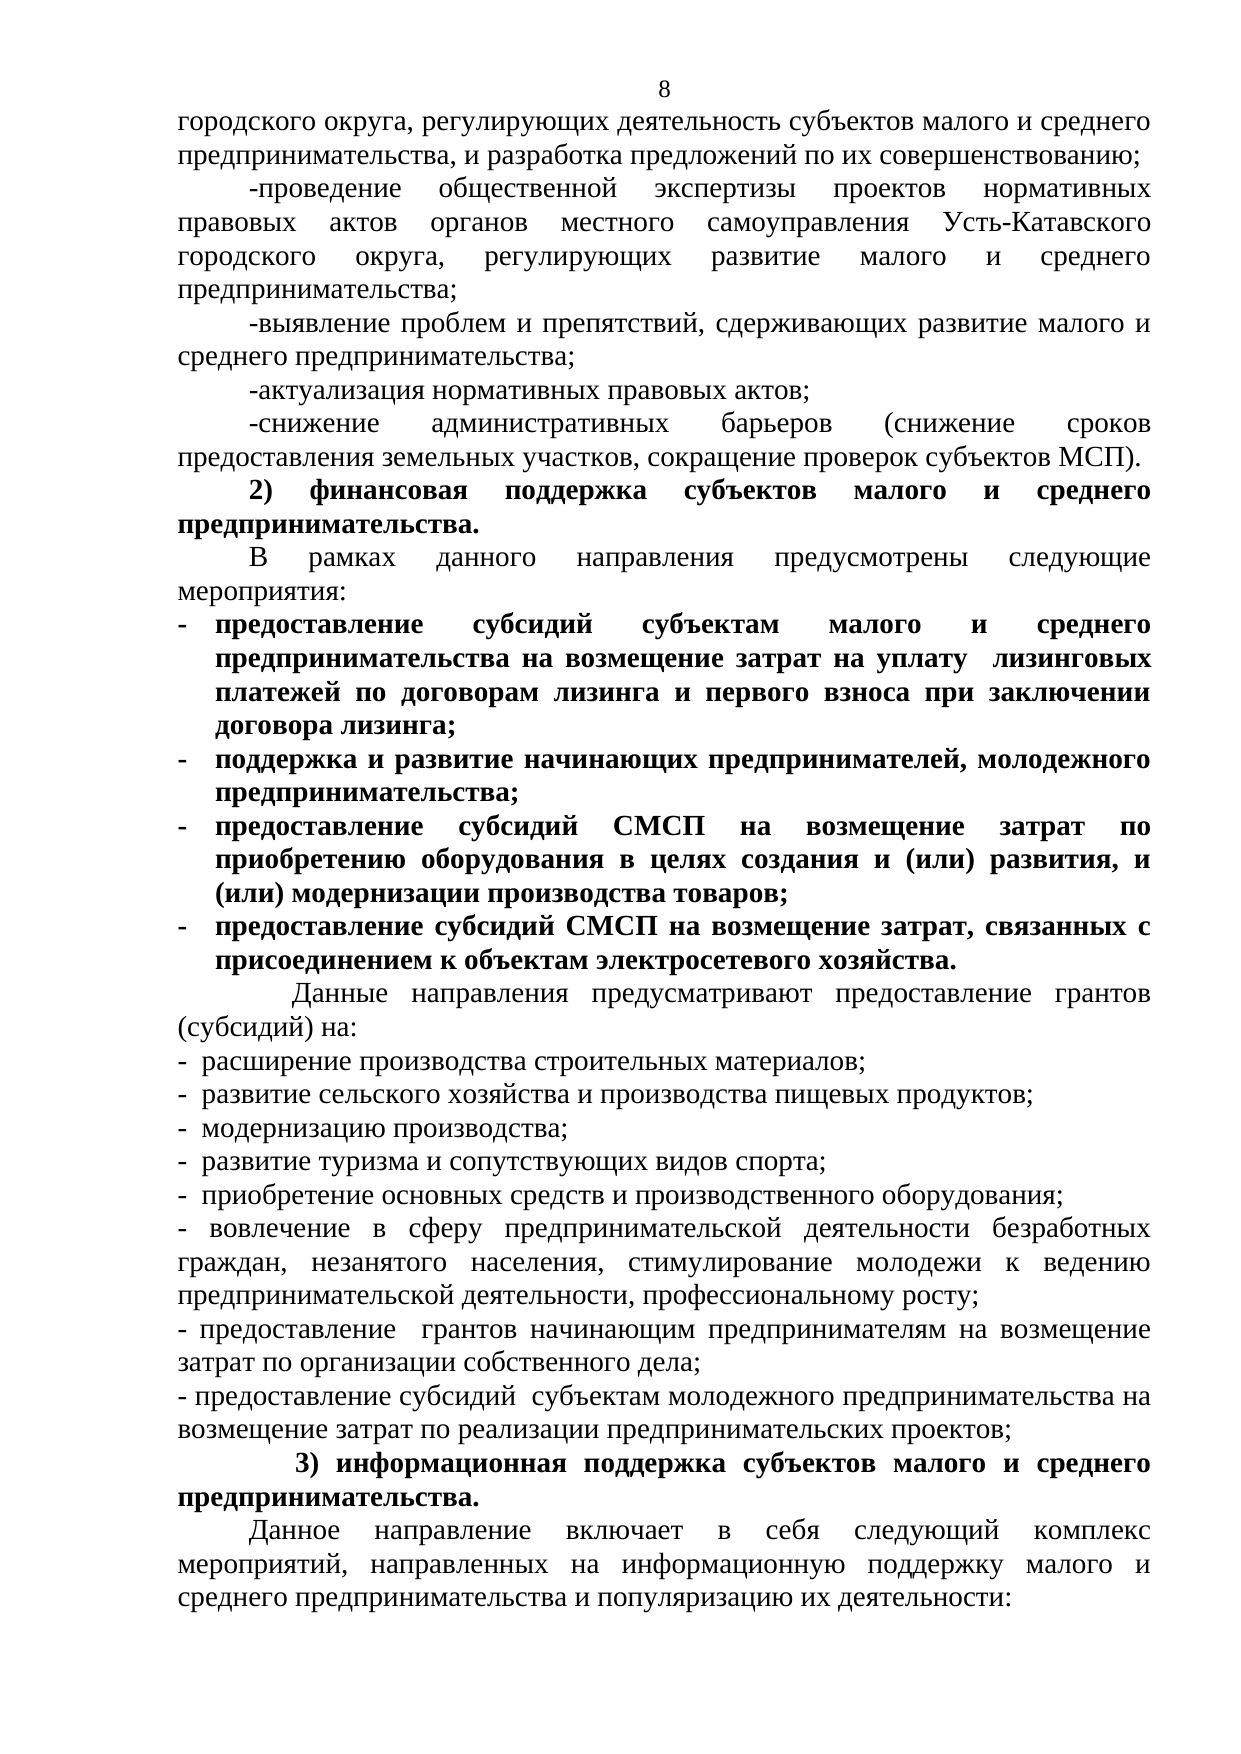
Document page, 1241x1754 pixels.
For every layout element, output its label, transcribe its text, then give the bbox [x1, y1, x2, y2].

text -актуализация нормативных правовых актов; [177, 372, 1152, 405]
text - расширение производства строительных материалов; [177, 1043, 1152, 1076]
text -выявление проблем и препятствий, сдерживающих развитие малого и среднего предпринимательства; [177, 305, 1152, 372]
text В рамках данного направления предусмотрены следующие мероприятия: [177, 539, 1152, 607]
list поддержка и развитие начинающих предпринимателей, молодежного предпринимательства; [177, 741, 1152, 808]
text - предоставление субсидий субъектам молодежного предпринимательства на возмещение затрат по реализации предпринимательских проектов; [177, 1378, 1152, 1445]
list предоставление субсидий СМСП на возмещение затрат, связанных с присоединением к объектам электросетевого хозяйства. [177, 908, 1152, 976]
text 2) финансовая поддержка субъектов малого и среднего предпринимательства. [177, 472, 1152, 539]
text - модернизацию производства; [177, 1110, 1152, 1143]
text Данные направления предусматривают предоставление грантов (субсидий) на: [177, 976, 1152, 1043]
text 3) информационная поддержка субъектов малого и среднего предпринимательства. [177, 1445, 1152, 1512]
text - развитие туризма и сопутствующих видов спорта; [177, 1143, 1152, 1177]
text Данное направление включает в себя следующий комплекс мероприятий, направленных на информационную поддержку малого и среднего предпринимательства и популяризацию их деятельности: [177, 1512, 1152, 1613]
text - развитие сельского хозяйства и производства пищевых продуктов; [177, 1076, 1152, 1110]
text -снижение административных барьеров (снижение сроков предоставления земельных участков, сокращение проверок субъектов МСП). [177, 405, 1152, 472]
list предоставление субсидий СМСП на возмещение затрат по приобретению оборудования в целях создания и (или) развития, и (или) модернизации производства товаров; [177, 808, 1152, 908]
text - вовлечение в сферу предпринимательской деятельности безработных граждан, незанятого населения, стимулирование молодежи к ведению предпринимательской деятельности, профессиональному росту; [177, 1210, 1152, 1311]
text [177, 103, 1152, 171]
text - предоставление грантов начинающим предпринимателям на возмещение затрат по организации собственного дела; [177, 1311, 1152, 1378]
text -проведение общественной экспертизы проектов нормативных правовых актов органов местного самоуправления Усть-Катавского городского округа, регулирующих развитие малого и среднего предпринимательства; [177, 171, 1152, 305]
list предоставление субсидий субъектам малого и среднего предпринимательства на возмещение затрат на уплату лизинговых платежей по договорам лизинга и первого взноса при заключении договора лизинга; [177, 607, 1152, 741]
text - приобретение основных средств и производственного оборудования; [177, 1177, 1152, 1210]
